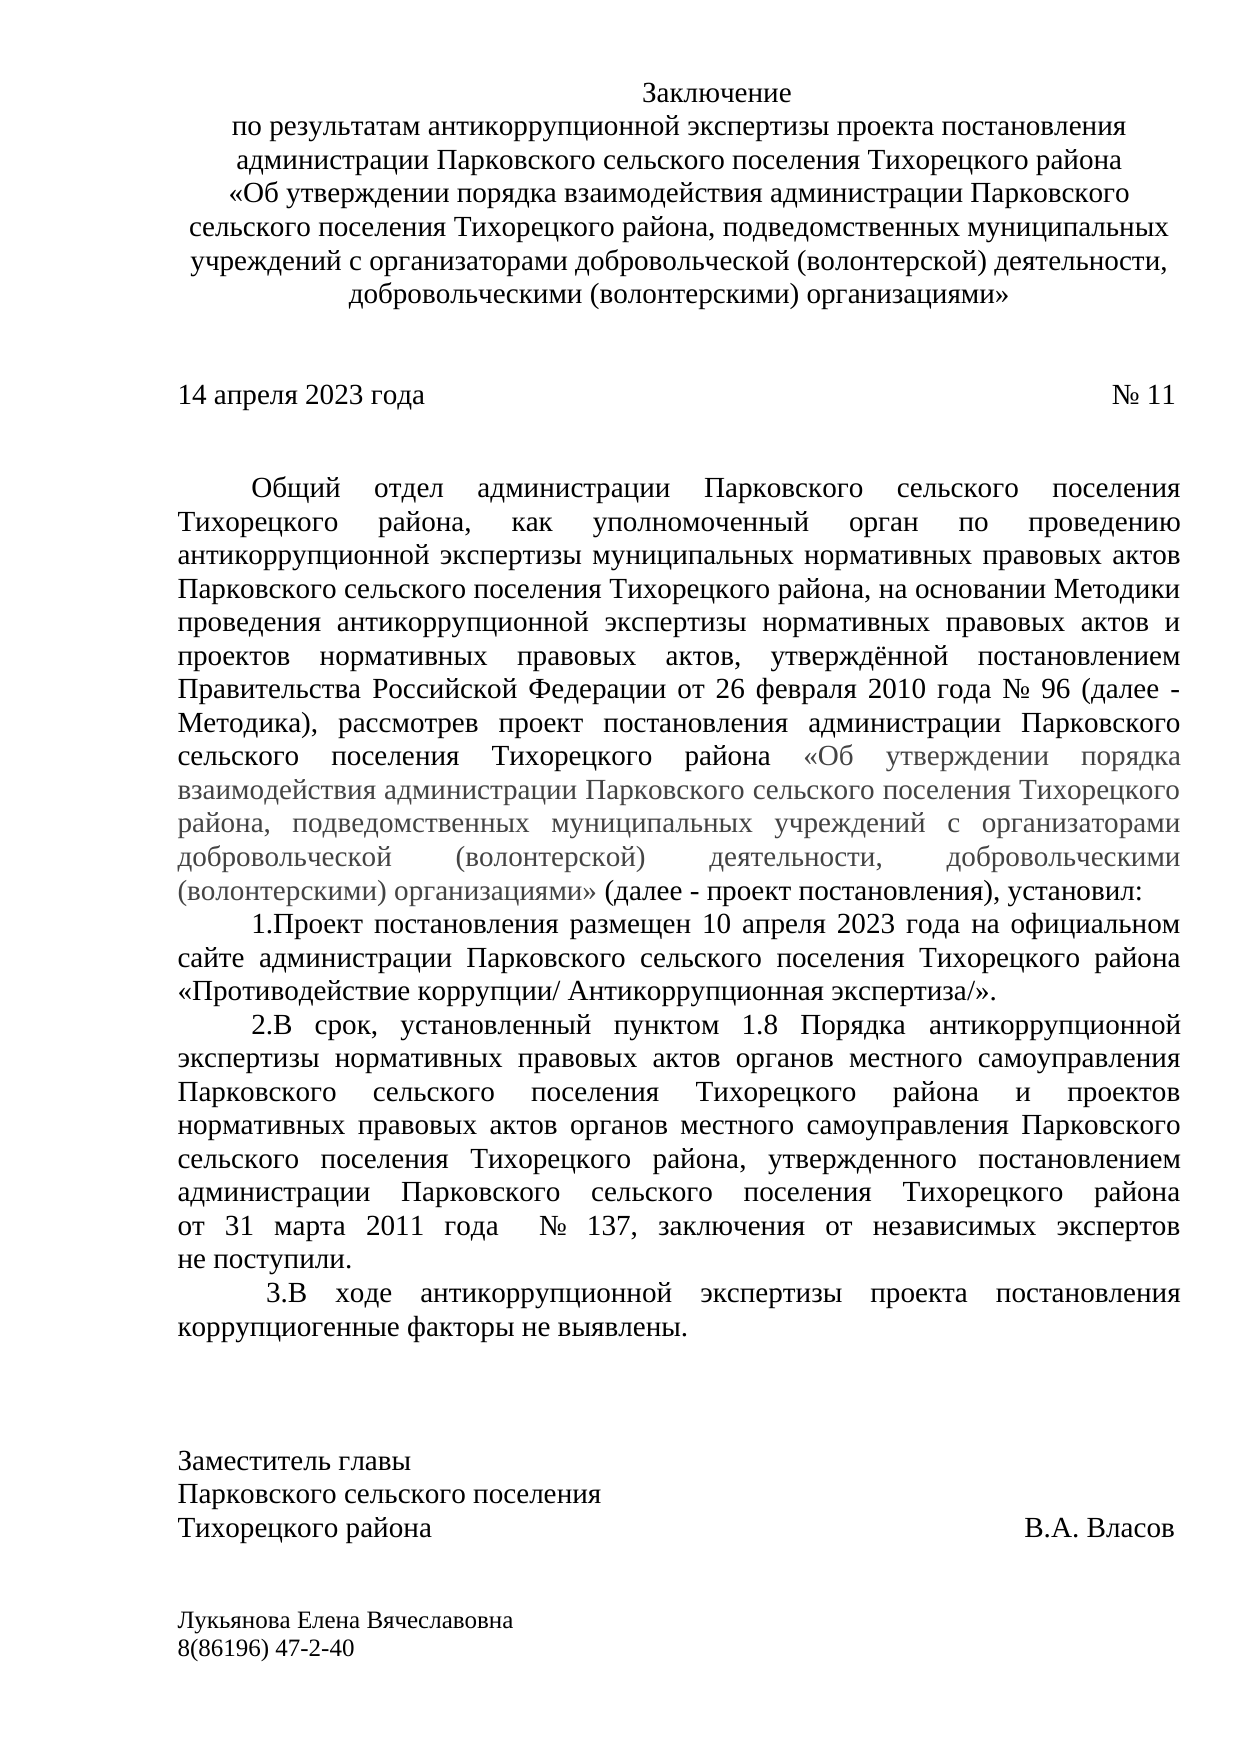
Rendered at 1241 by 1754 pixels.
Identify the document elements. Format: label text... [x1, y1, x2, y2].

text 1.Проект постановления размещен 10 апреля 2023 года на официальном сайте администрации Парковского сельского поселения Тихорецкого района «Противодействие коррупции/ Антикоррупционная экспертиза/». [177, 906, 1181, 1007]
text 14 апреля 2023 года № 11 [177, 377, 1181, 410]
text Общий отдел администрации Парковского сельского поселения Тихорецкого района, как уполномоченный орган по проведению антикоррупционной экспертизы муниципальных нормативных правовых актов Парковского сельского поселения Тихорецкого района, на основании Методики проведения антикоррупционной экспертизы нормативных правовых актов и проектов нормативных правовых актов, утверждённой постановлением Правительства Российской Федерации от 26 февраля 2010 года № 96 (далее - Методика), рассмотрев проект постановления администрации Парковского сельского поселения Тихорецкого района «Об утверждении порядка взаимодействия администрации Парковского сельского поселения Тихорецкого района, подведомственных муниципальных учреждений с организаторами добровольческой (волонтерской) деятельности, добровольческими (волонтерскими) организациями» (далее - проект постановления), установил: [177, 470, 1181, 772]
list 3.В ходе антикоррупционной экспертизы проекта постановления коррупциогенные факторы не выявлены. [177, 1275, 1181, 1342]
text по результатам антикоррупционной экспертизы проекта постановления администрации Парковского сельского поселения Тихорецкого района «Об утверждении порядка взаимодействия администрации Парковского сельского поселения Тихорецкого района, подведомственных муниципальных учреждений с организаторами добровольческой (волонтерской) деятельности, добровольческими (волонтерскими) организациями» [177, 108, 1181, 310]
text Лукьянова Елена Вячеславовна [177, 1605, 1181, 1633]
text 2.В срок, установленный пунктом 1.8 Порядка антикоррупционной экспертизы нормативных правовых актов органов местного самоуправления Парковского сельского поселения Тихорецкого района и проектов нормативных правовых актов органов местного самоуправления Парковского сельского поселения Тихорецкого района, утвержденного постановлением администрации Парковского сельского поселения Тихорецкого района от 31 марта 2011 года № 137, заключения от независимых экспертов не поступили. [177, 1007, 1181, 1275]
text 8(86196) 47-2-40 [177, 1633, 1181, 1662]
text Тихорецкого района В.А. Власов [177, 1510, 1181, 1543]
text Заместитель главы [177, 1443, 1181, 1476]
text Заключение [177, 75, 1181, 108]
text Парковского сельского поселения [177, 1476, 1181, 1510]
